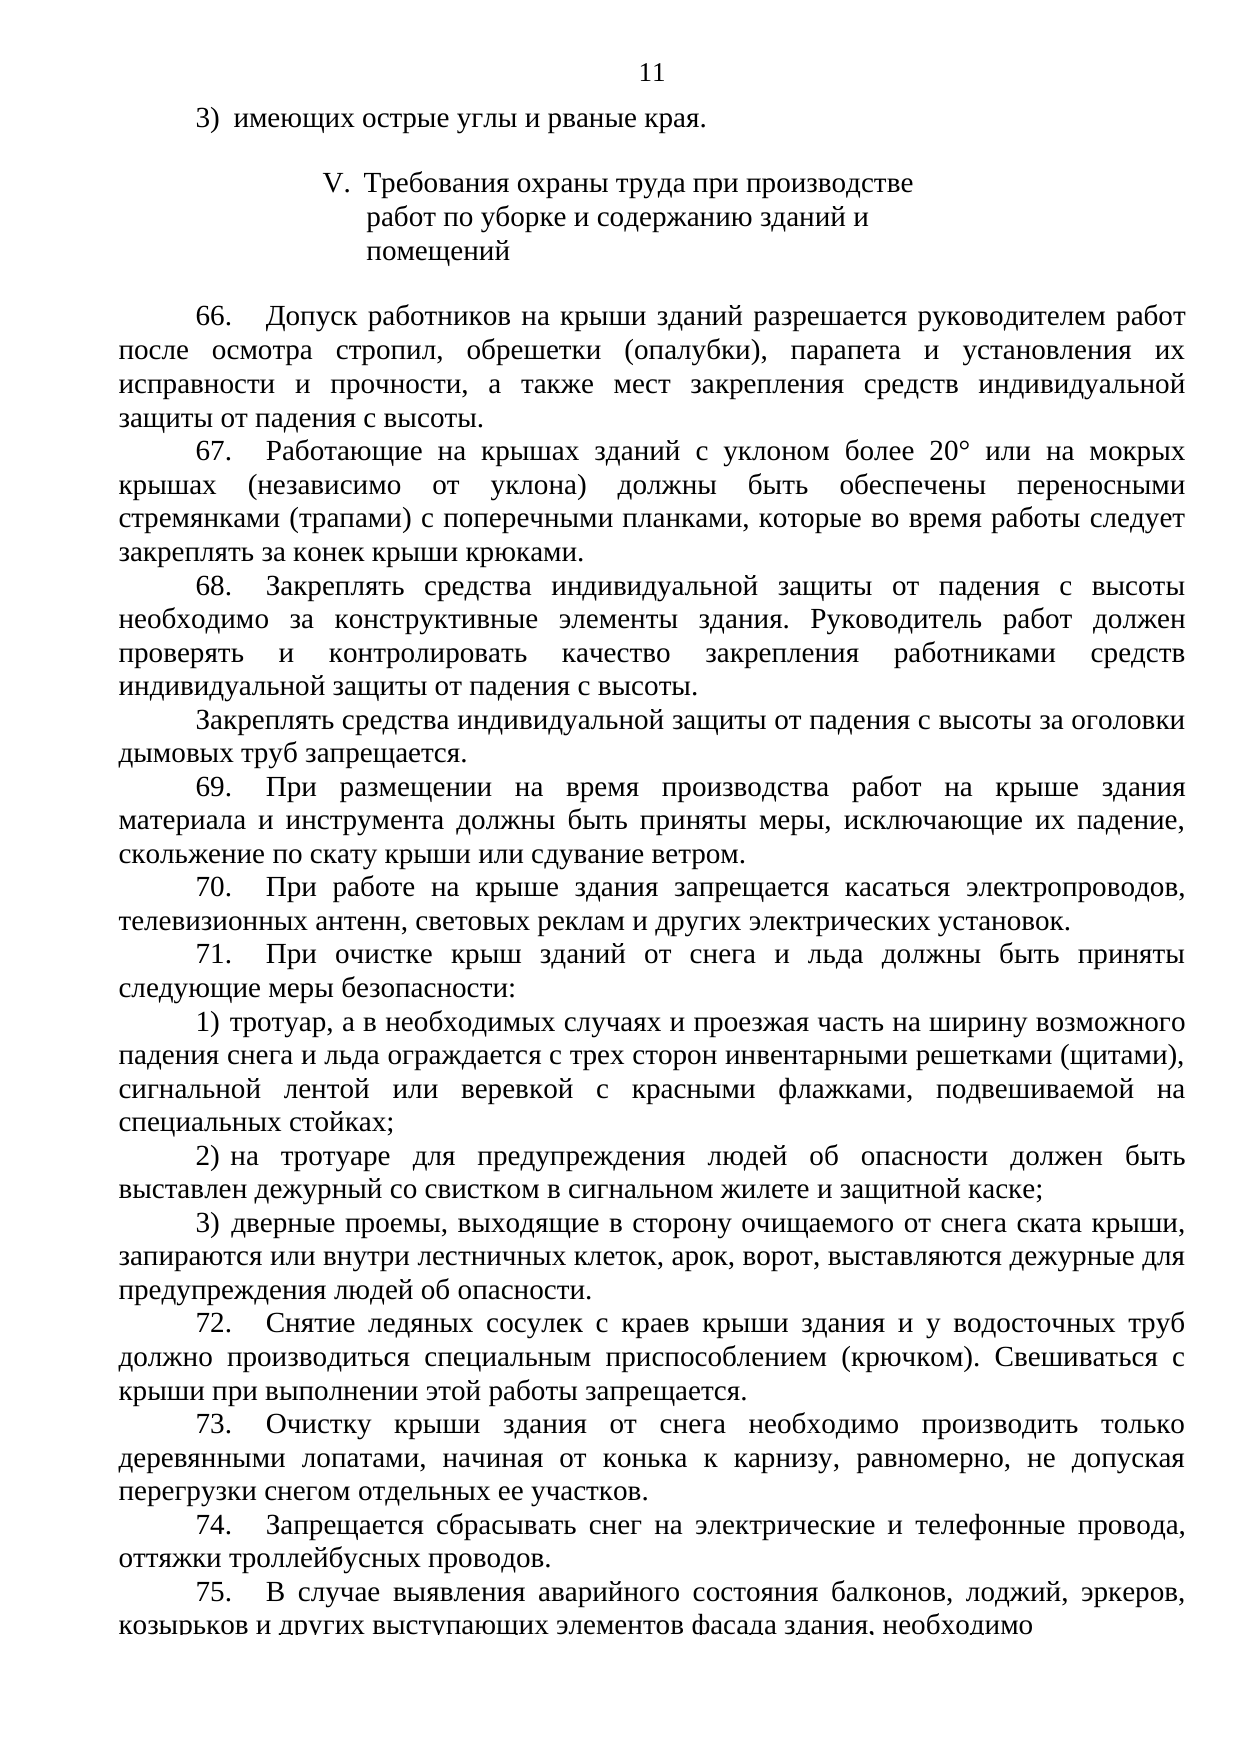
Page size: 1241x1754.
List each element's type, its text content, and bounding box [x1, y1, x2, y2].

list Работающие на крышах зданий с уклоном более 20° или на мокрых крышах (независимо от уклона) должны быть обеспечены переносными стремянками (трапами) с поперечными планками, которые во время работы следует закреплять за конек крыши крюками. [118, 434, 1186, 568]
text 11 [638, 59, 666, 86]
list имеющих острые углы и рваные края. [118, 104, 1186, 133]
list При работе на крыше здания запрещается касаться электропроводов, телевизионных антенн, световых реклам и других электрических установок. [118, 870, 1186, 937]
list Допуск работников на крыши зданий разрешается руководителем работ после осмотра стропил, обрешетки (опалубки), парапета и установления их исправности и прочности, а также мест закрепления средств индивидуальной защиты от падения с высоты. [118, 298, 1186, 434]
list Снятие ледяных сосулек с краев крыши здания и у водосточных труб должно производиться специальным приспособлением (крючком). Свешиваться с крыши при выполнении этой работы запрещается. [118, 1306, 1186, 1407]
list Очистку крыши здания от снега необходимо производить только деревянными лопатами, начиная от конька к карнизу, равномерно, не допуская перегрузки снегом отдельных ее участков. [118, 1407, 1186, 1507]
list дверные проемы, выходящие в сторону очищаемого от снега ската крыши, запираются или внутри лестничных клеток, арок, ворот, выставляются дежурные для предупреждения людей об опасности. [118, 1205, 1186, 1306]
list тротуар, а в необходимых случаях и проезжая часть на ширину возможного падения снега и льда ограждается с трех сторон инвентарными решетками (щитами), сигнальной лентой или веревкой с красными флажками, подвешиваемой на специальных стойках; [118, 1004, 1186, 1138]
list Требования охраны труда при производстве работ по уборке и содержанию зданий и помещений [322, 165, 984, 267]
list При размещении на время производства работ на крыше здания материала и инструмента должны быть приняты меры, исключающие их падение, скольжение по скату крыши или сдувание ветром. [118, 769, 1186, 870]
text Закреплять средства индивидуальной защиты от падения с высоты за оголовки дымовых труб запрещается. [118, 702, 1186, 769]
list на тротуаре для предупреждения людей об опасности должен быть выставлен дежурный со свистком в сигнальном жилете и защитной каске; [118, 1138, 1186, 1205]
list Закреплять средства индивидуальной защиты от падения с высоты необходимо за конструктивные элементы здания. Руководитель работ должен проверять и контролировать качество закрепления работниками средств индивидуальной защиты от падения с высоты. [118, 568, 1186, 702]
list Запрещается сбрасывать снег на электрические и телефонные провода, оттяжки троллейбусных проводов. [118, 1507, 1186, 1574]
list При очистке крыш зданий от снега и льда должны быть приняты следующие меры безопасности: [118, 937, 1186, 1004]
list В случае выявления аварийного состояния балконов, лоджий, эркеров, козырьков и других выступающих элементов фасада здания, необходимо [118, 1574, 1186, 1635]
